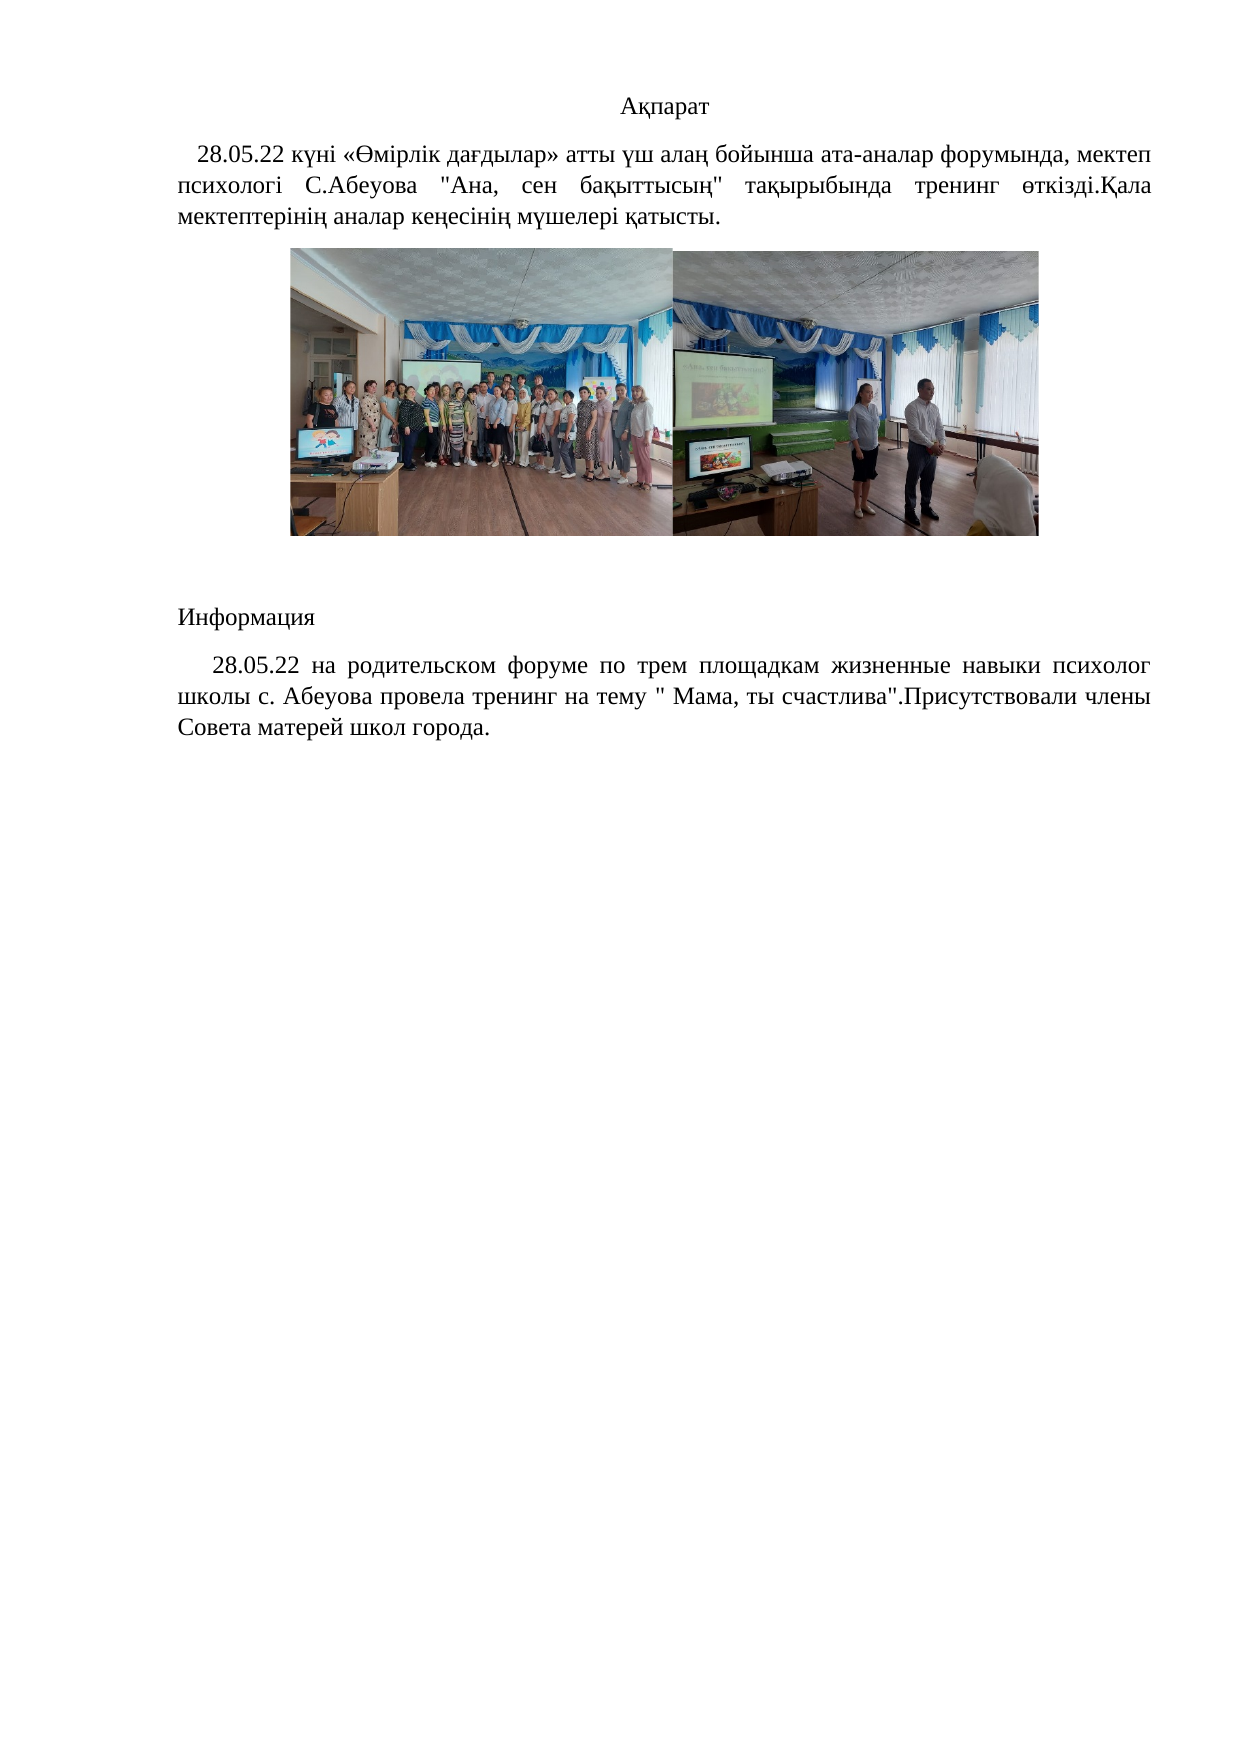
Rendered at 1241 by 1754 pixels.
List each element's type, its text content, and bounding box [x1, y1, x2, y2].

text Ақпарат [177, 91, 1152, 120]
text 28.05.22 күні «Өмірлік дағдылар» атты үш алаң бойынша ата-аналар форумында, мектеп психологі С.Абеуова "Ана, сен бақыттысың" тақырыбында тренинг өткізді.Қала мектептерінің аналар кеңесінің мүшелері қатысты. [177, 139, 1152, 230]
text 28.05.22 на родительском форуме по трем площадкам жизненные навыки психолог школы с. Абеуова провела тренинг на тему " Мама, ты счастлива".Присутствовали члены Совета матерей школ города. [177, 650, 1152, 741]
picture [290, 248, 1039, 536]
text Информация [177, 602, 1152, 631]
